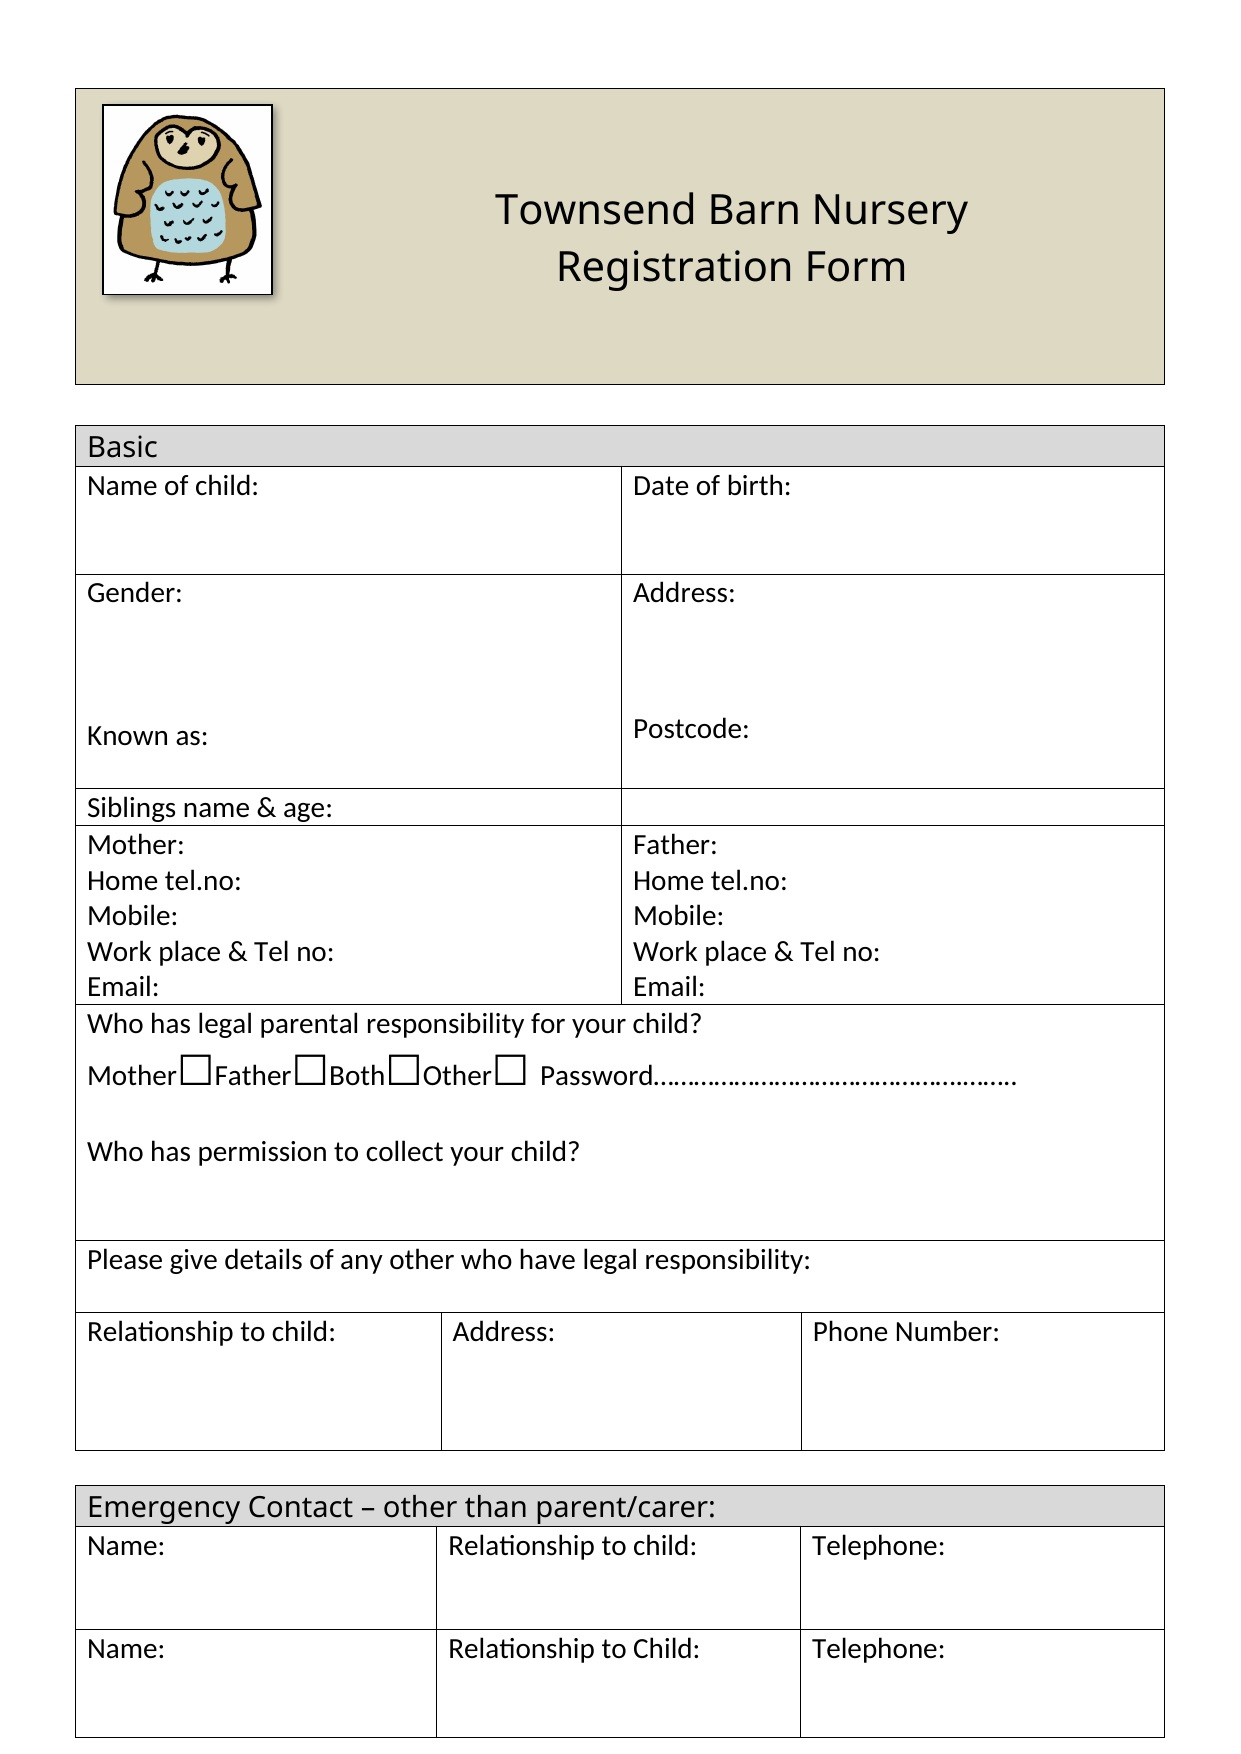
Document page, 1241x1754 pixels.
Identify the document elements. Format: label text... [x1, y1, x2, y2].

table_cell Father: Home tel.no: Mobile: Work place & Tel no: Email: [622, 826, 1164, 1004]
table_header Townsend Barn Nursery Registration Form [76, 89, 1164, 384]
table_cell Address: Postcode: [622, 575, 1164, 788]
table_header Emergency Contact – other than parent/carer: [76, 1486, 1164, 1526]
table_cell Telephone: [801, 1527, 1164, 1629]
table_cell Date of birth: [622, 467, 1164, 573]
table_cell [622, 789, 1164, 825]
table_cell Mother: Home tel.no: Mobile: Work place & Tel no: Email: [76, 826, 621, 1004]
table_cell Please give details of any other who have legal responsibility: [76, 1241, 1164, 1312]
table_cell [437, 1630, 800, 1737]
table_cell Relationship to child: [437, 1527, 800, 1629]
table_cell Name: [76, 1630, 436, 1737]
table_cell Who has legal parental responsibility for your child? Mother☐Father☐Both☐Other☐ Password……………………………………….…….. Who has permission to collect your child? [76, 1005, 1164, 1240]
table_cell Name of child: [76, 467, 621, 573]
table_header Basic [76, 426, 1164, 466]
picture [104, 106, 271, 294]
table_cell Phone Number: [802, 1313, 1164, 1450]
table_cell Telephone: [801, 1630, 1164, 1737]
table_cell Address: [442, 1313, 801, 1450]
table_cell Name: [76, 1527, 436, 1629]
table_cell Gender: Known as: [76, 575, 621, 788]
table_cell Siblings name & age: [76, 789, 621, 825]
table_cell Relationship to child: [76, 1313, 441, 1450]
